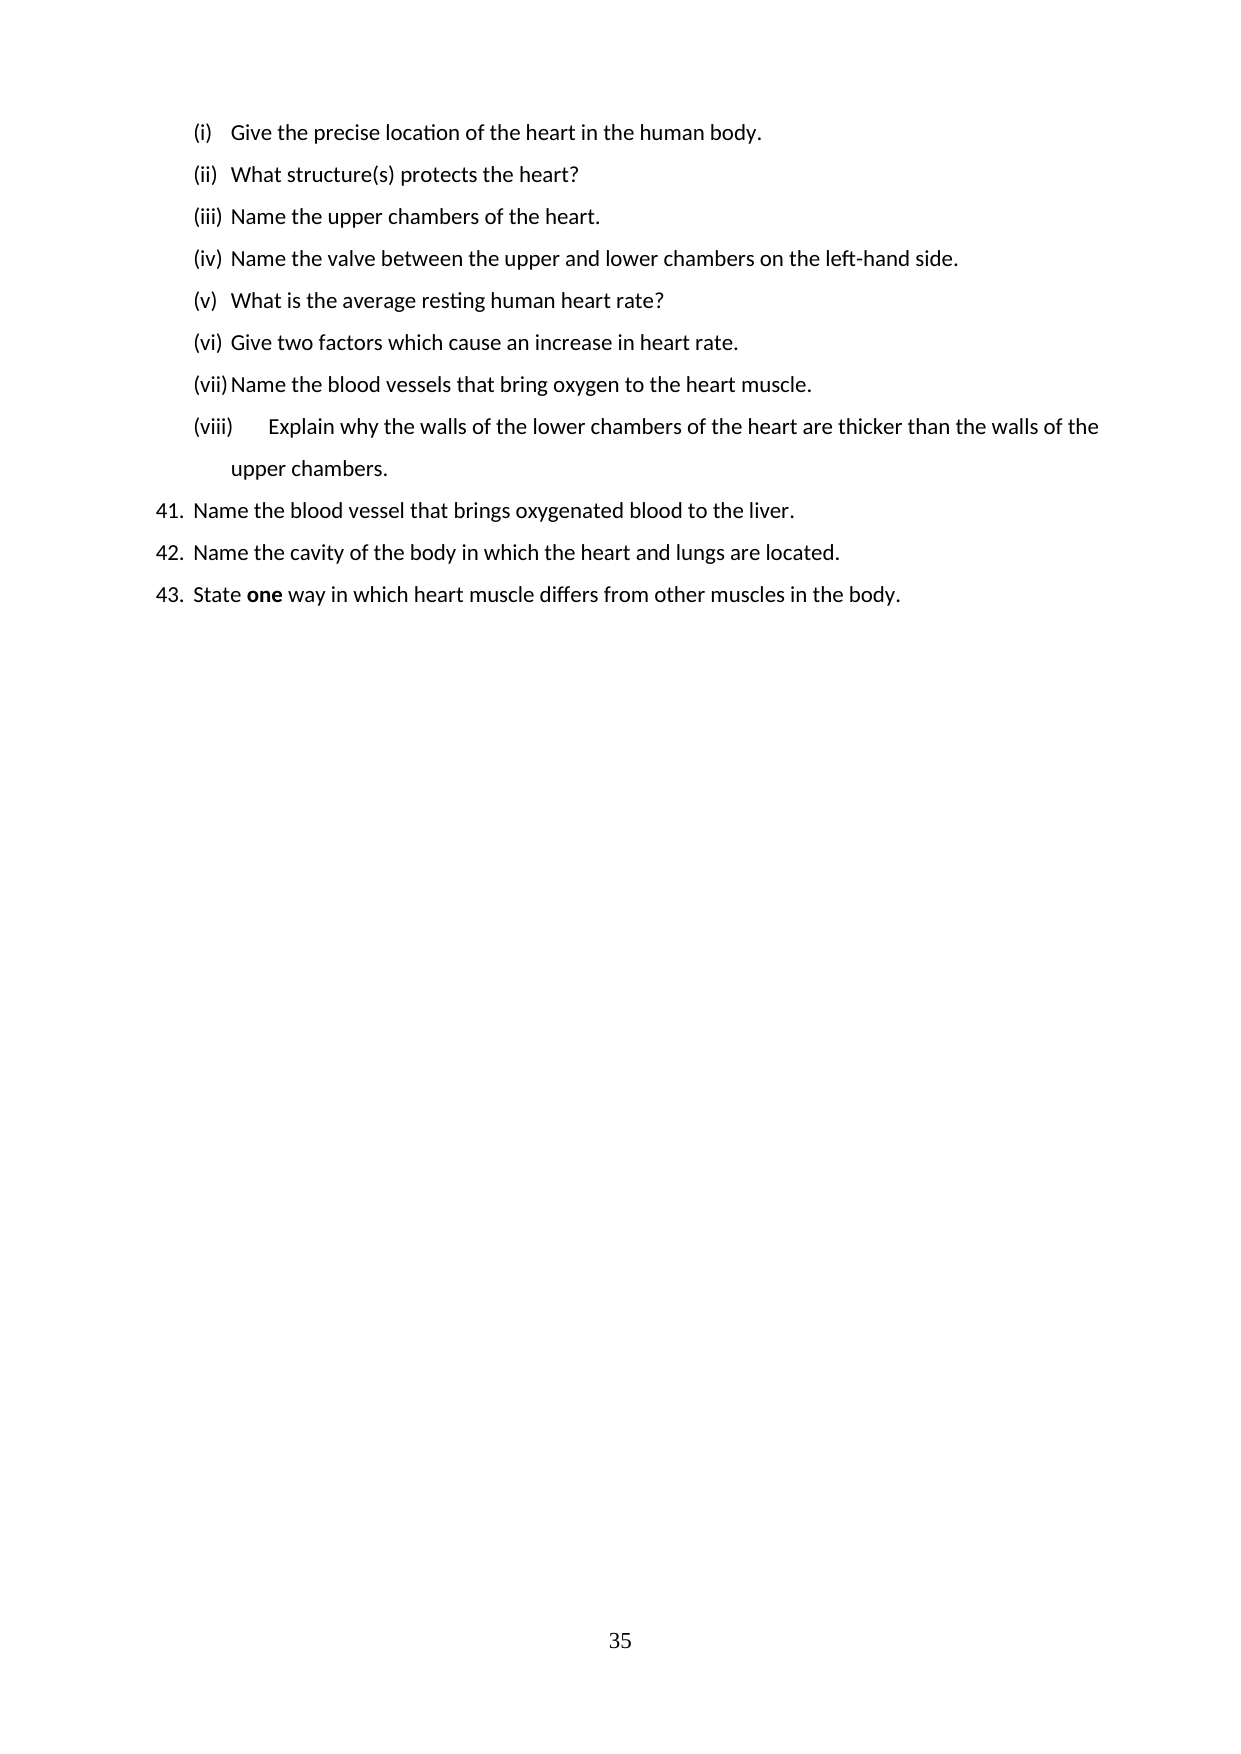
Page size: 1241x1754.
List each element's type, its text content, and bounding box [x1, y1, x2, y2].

list Name the valve between the upper and lower chambers on the left-hand side. [193, 244, 1122, 272]
list What structure(s) protects the heart? [193, 160, 1122, 188]
list Name the blood vessels that bring oxygen to the heart muscle. [193, 370, 1122, 398]
list Name the cavity of the body in which the heart and lungs are located. [156, 538, 1122, 566]
list Give the precise location of the heart in the human body. [193, 118, 1122, 146]
list Explain why the walls of the lower chambers of the heart are thicker than the walls of the upper chambers. [193, 412, 1122, 482]
list Name the blood vessel that brings oxygenated blood to the liver. [156, 496, 1122, 524]
list What is the average resting human heart rate? [193, 286, 1122, 314]
list Name the upper chambers of the heart. [193, 202, 1122, 230]
list Give two factors which cause an increase in heart rate. [193, 328, 1122, 356]
list State one way in which heart muscle differs from other muscles in the body. [156, 580, 1122, 608]
